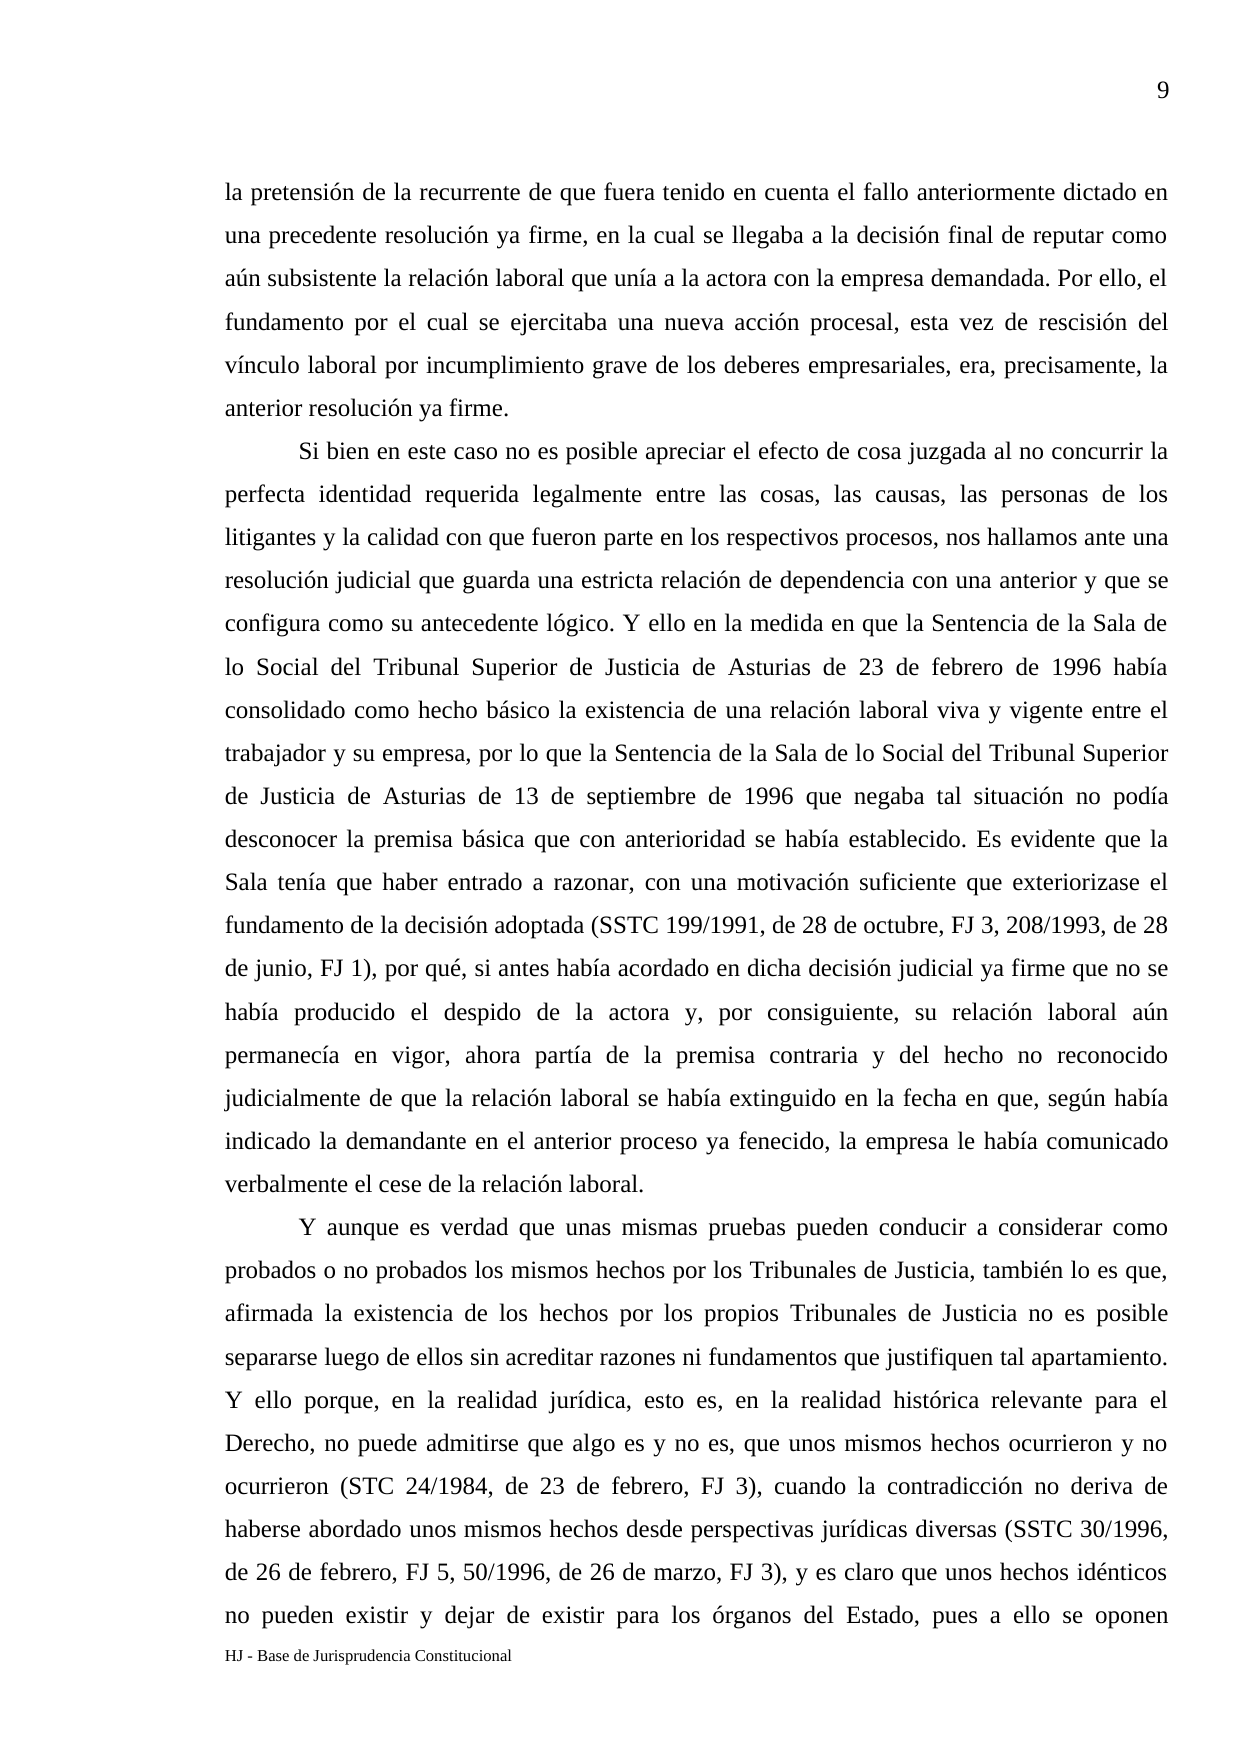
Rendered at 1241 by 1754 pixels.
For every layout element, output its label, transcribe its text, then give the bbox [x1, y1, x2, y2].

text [224, 177, 1169, 422]
text Si bien en este caso no es posible apreciar el efecto de cosa juzgada al no concurrir la perfecta identidad requerida legalmente entre las cosas, las causas, las personas de los litigantes y la calidad con que fueron parte en los respectivos procesos, nos hallamos ante una resolución judicial que guarda una estricta relación de dependencia con una anterior y que se configura como su antecedente lógico. Y ello en la medida en que la Sentencia de la Sala de lo Social del Tribunal Superior de Justicia de Asturias de 23 de febrero de 1996 había consolidado como hecho básico la existencia de una relación laboral viva y vigente entre el trabajador y su empresa, por lo que la Sentencia de la Sala de lo Social del Tribunal Superior de Justicia de Asturias de 13 de septiembre de 1996 que negaba tal situación no podía desconocer la premisa básica que con anterioridad se había establecido. Es evidente que la Sala tenía que haber entrado a razonar, con una motivación suficiente que exteriorizase el fundamento de la decisión adoptada (SSTC 199/1991, de 28 de octubre, FJ 3, 208/1993, de 28 de junio, FJ 1), por qué, si antes había acordado en dicha decisión judicial ya firme que no se había producido el despido de la actora y, por consiguiente, su relación laboral aún permanecía en vigor, ahora partía de la premisa contraria y del hecho no reconocido judicialmente de que la relación laboral se había extinguido en la fecha en que, según había indicado la demandante en el anterior proceso ya fenecido, la empresa le había comunicado verbalmente el cese de la relación laboral. [224, 436, 1169, 1198]
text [224, 1212, 1169, 1629]
